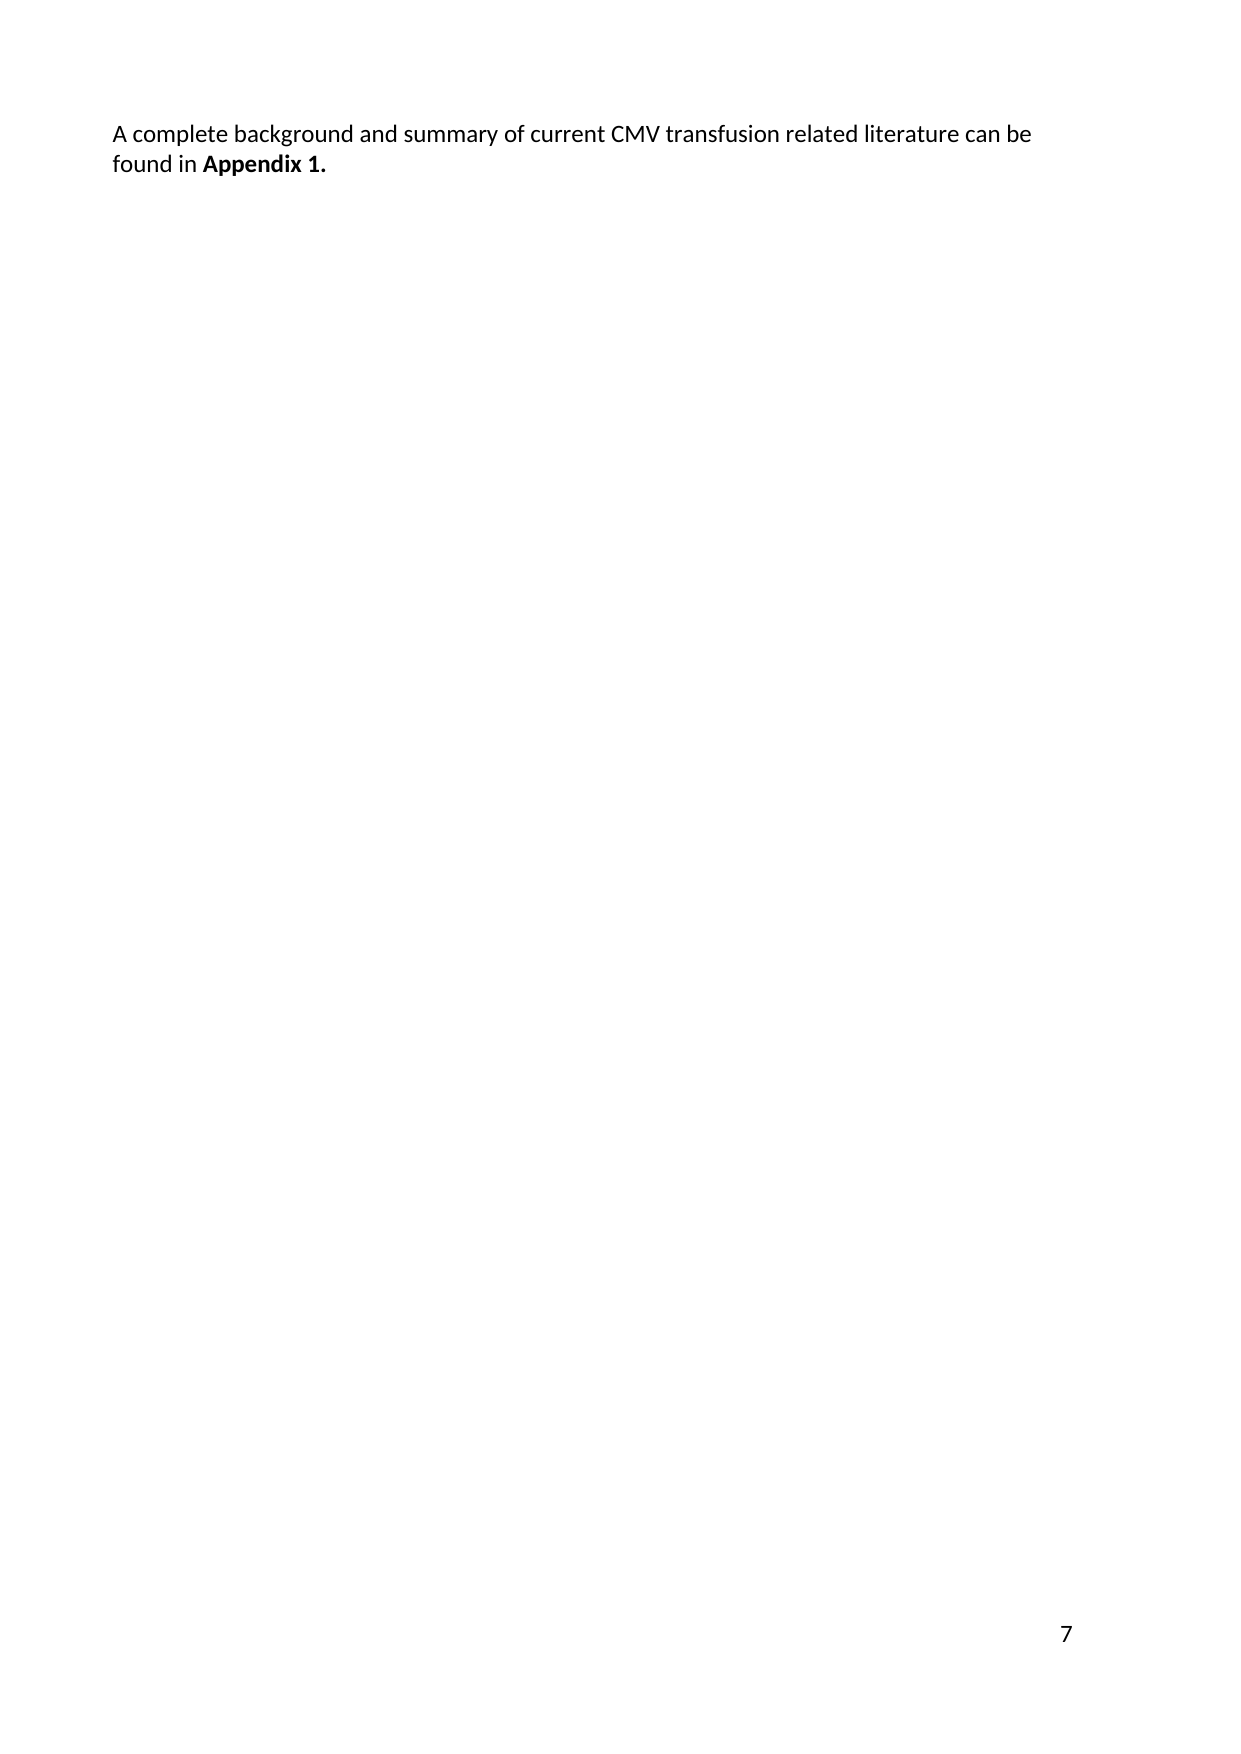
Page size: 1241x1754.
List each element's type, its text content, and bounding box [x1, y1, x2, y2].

text A complete background and summary of current CMV transfusion related literature can be found in Appendix 1. [112, 118, 1072, 179]
